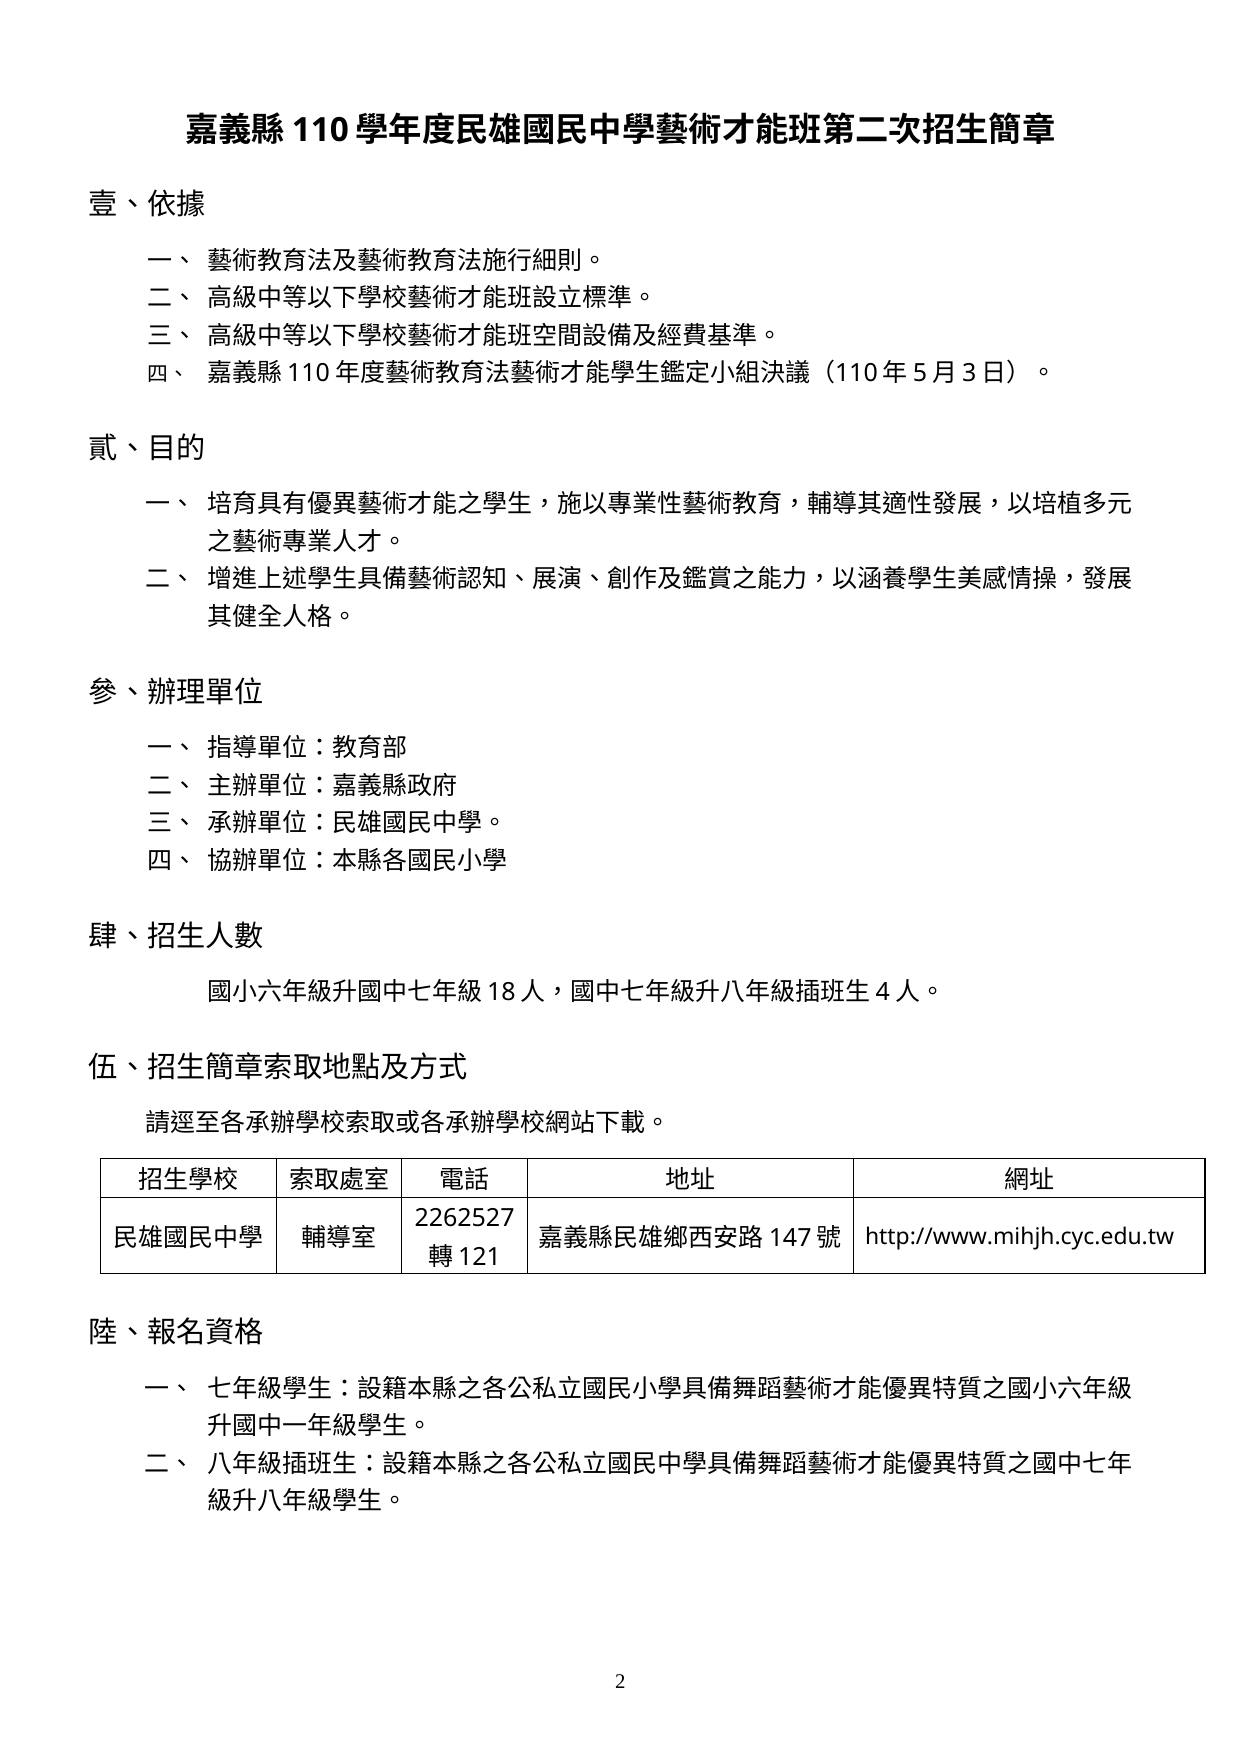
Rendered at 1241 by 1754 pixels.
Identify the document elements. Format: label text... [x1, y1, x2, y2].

list 指導單位：教育部 [148, 727, 1152, 764]
text 國小六年級升國中七年級18人，國中七年級升八年級插班生4人。 [207, 971, 1152, 1008]
table_cell 嘉義縣民雄鄉西安路147號 [528, 1198, 853, 1273]
table_cell 民雄國民中學 [101, 1198, 276, 1273]
list 承辦單位：民雄國民中學。 [148, 802, 1152, 839]
list 藝術教育法及藝術教育法施行細則。 [148, 239, 1152, 277]
list 高級中等以下學校藝術才能班設立標準。 [148, 277, 1152, 314]
list 培育具有優異藝術才能之學生，施以專業性藝術教育，輔導其適性發展，以培植多元之藝術專業人才。 [145, 483, 1152, 558]
list 七年級學生：設籍本縣之各公私立國民小學具備舞蹈藝術才能優異特質之國小六年級升國中一年級學生。 [144, 1368, 1152, 1443]
text 請逕至各承辦學校索取或各承辦學校網站下載。 [145, 1102, 1152, 1139]
table_cell http://www.mihjh.cyc.edu.tw [854, 1198, 1204, 1273]
table_cell 2262527 轉121 [402, 1198, 527, 1273]
text 參、辦理單位 [89, 652, 1152, 727]
text 陸、報名資格 [89, 1293, 1152, 1368]
table_header 招生學校 [101, 1159, 276, 1197]
list 高級中等以下學校藝術才能班空間設備及經費基準。 [148, 314, 1152, 352]
table_header 電話 [402, 1159, 527, 1197]
text 肆、招生人數 [89, 896, 1152, 971]
list 協辦單位：本縣各國民小學 [148, 839, 1152, 877]
table_header 索取處室 [277, 1159, 401, 1197]
text 伍、招生簡章索取地點及方式 [89, 1027, 1152, 1102]
list 增進上述學生具備藝術認知、展演、創作及鑑賞之能力，以涵養學生美感情操，發展其健全人格。 [145, 558, 1152, 633]
table_header 網址 [854, 1159, 1204, 1197]
text 貳、目的 [89, 408, 1152, 483]
list 八年級插班生：設籍本縣之各公私立國民中學具備舞蹈藝術才能優異特質之國中七年級升八年級學生。 [144, 1443, 1152, 1518]
list 主辦單位：嘉義縣政府 [148, 764, 1152, 802]
table_header 地址 [528, 1159, 853, 1197]
text 壹、依據 [89, 164, 1152, 239]
table_cell 輔導室 [277, 1198, 401, 1273]
list 嘉義縣110年度藝術教育法藝術才能學生鑑定小組決議（110年5月3日）。 [148, 352, 1152, 389]
text 嘉義縣110學年度民雄國民中學藝術才能班第二次招生簡章 [89, 89, 1152, 164]
